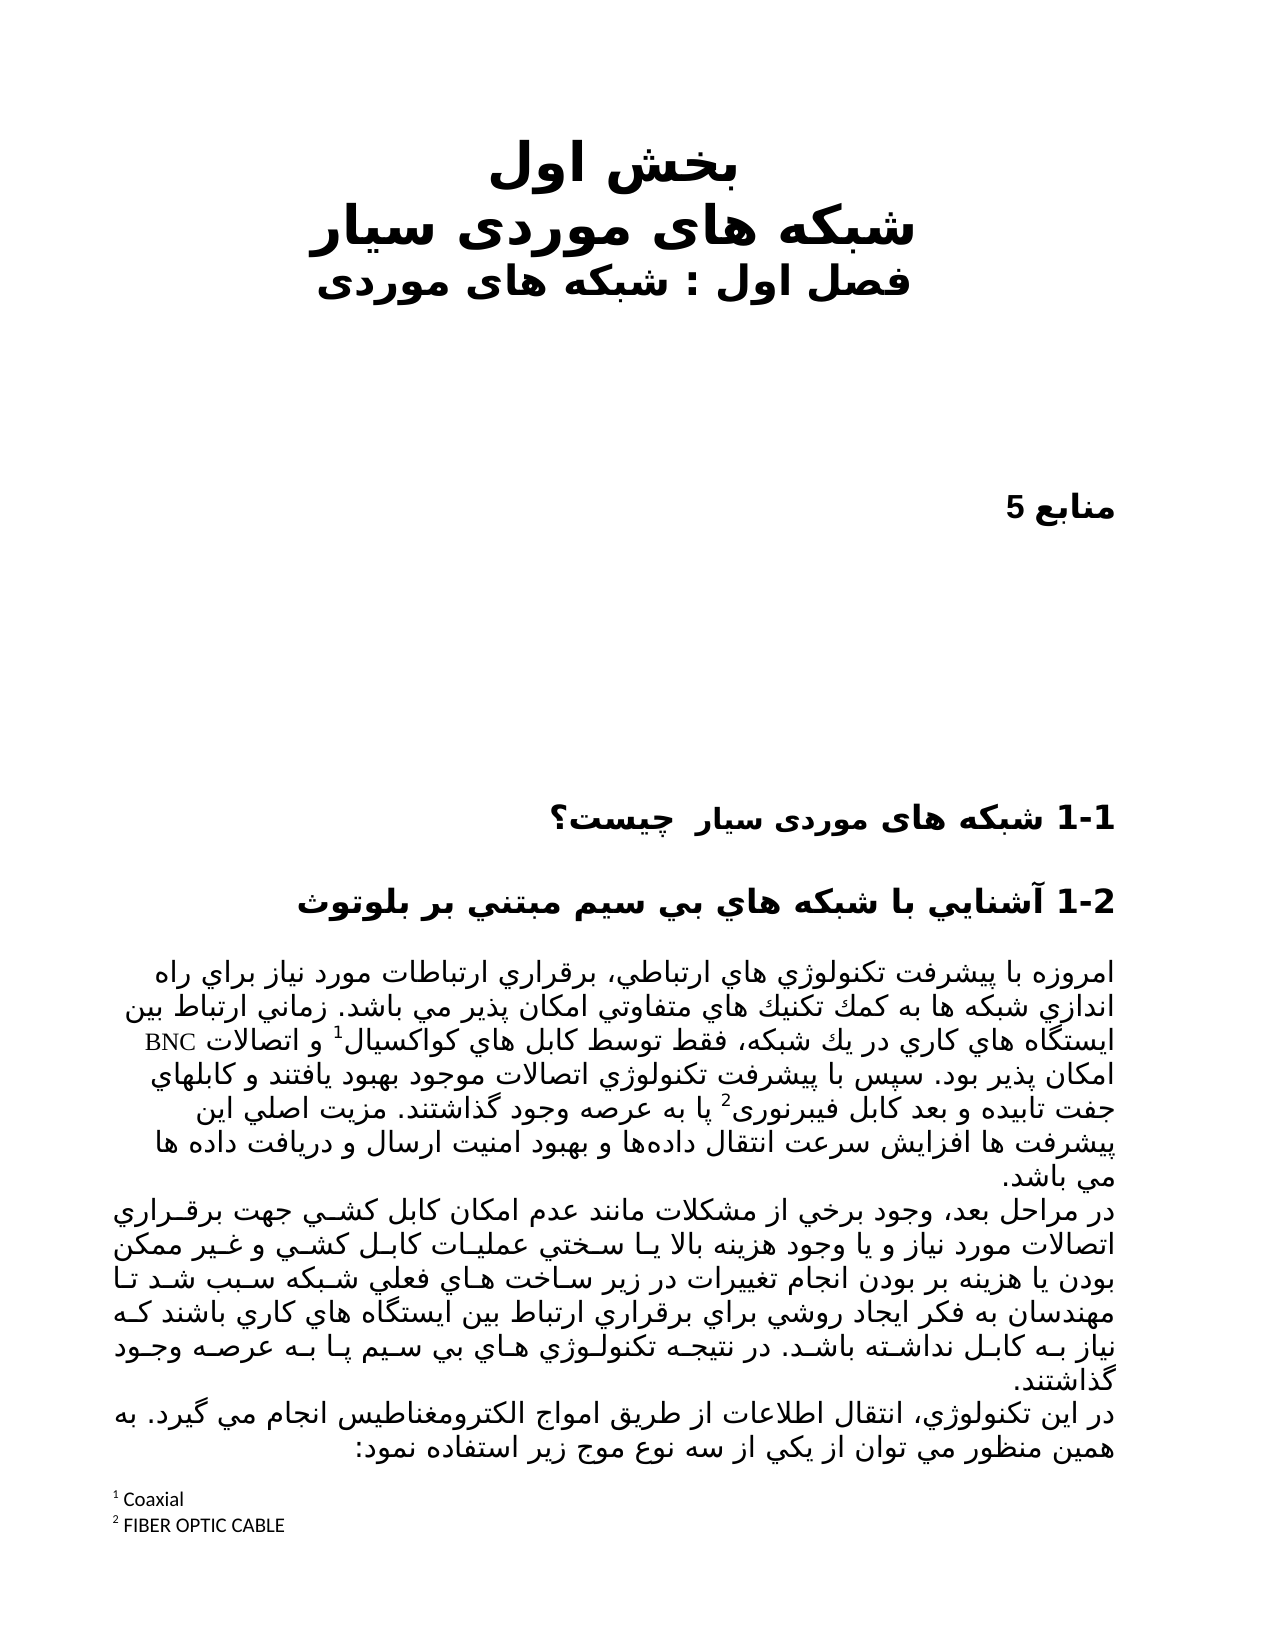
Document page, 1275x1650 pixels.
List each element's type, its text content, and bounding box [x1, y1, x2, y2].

text 1-1 شبکه های موردی سیار چیست؟ [112, 798, 1116, 837]
text در اين تكنولوژي، انتقال اطلاعات از طريق امواج الكترومغناطيس انجام مي گيرد. به همين منظور مي توان از يكي از سه نوع موج زير استفاده نمود: [112, 1397, 1116, 1465]
text منابع 5 [112, 487, 1116, 526]
text 1-2 آشنايي با شبكه هاي بي سيم مبتني بر بلوتوث [112, 882, 1116, 921]
text فصل اول : شبکه های موردی [112, 257, 1116, 306]
text بخش اول [112, 131, 1116, 194]
text در مراحل بعد، وجود برخي از مشكلات مانند عدم امكان كابل كشي جهت برقراري اتصالات مورد نياز و يا وجود هزينه بالا يا سختي عمليات كابل كشي و غير ممكن بودن يا هزينه بر بودن انجام تغييرات در زير ساخت هاي فعلي شبكه سبب شد تا مهندسان به فكر ايجاد روشي براي برقراري ارتباط بين ايستگاه هاي كاري باشند كه نياز به كابل نداشته باشد. در نتيجه تكنولوژي هاي بي سيم پا به عرصه وجود گذاشتند. [112, 1193, 1116, 1397]
text امروزه با پيشرفت تكنولوژي هاي ارتباطي، برقراري ارتباطات مورد نياز براي راه اندازي شبكه ها به كمك تكنيك هاي متفاوتي امكان پذير مي باشد. زماني ارتباط بين ايستگاه هاي كاري در يك شبكه، فقط توسط كابل هاي کواکسیال و اتصالات BNC امكان پذير بود. سپس با پيشرفت تكنولوژي اتصالات موجود بهبود يافتند و كابلهاي جفت تابیده و بعد كابل فيبر‌نوری پا به عرصه وجود گذاشتند. مزيت اصلي اين پيشرفت ها افزايش سرعت انتقال داده‌ها و بهبود امنيت ارسال و دريافت داده ها مي باشد. [112, 955, 1116, 1193]
text شبکه های موردی سیار [112, 194, 1116, 257]
